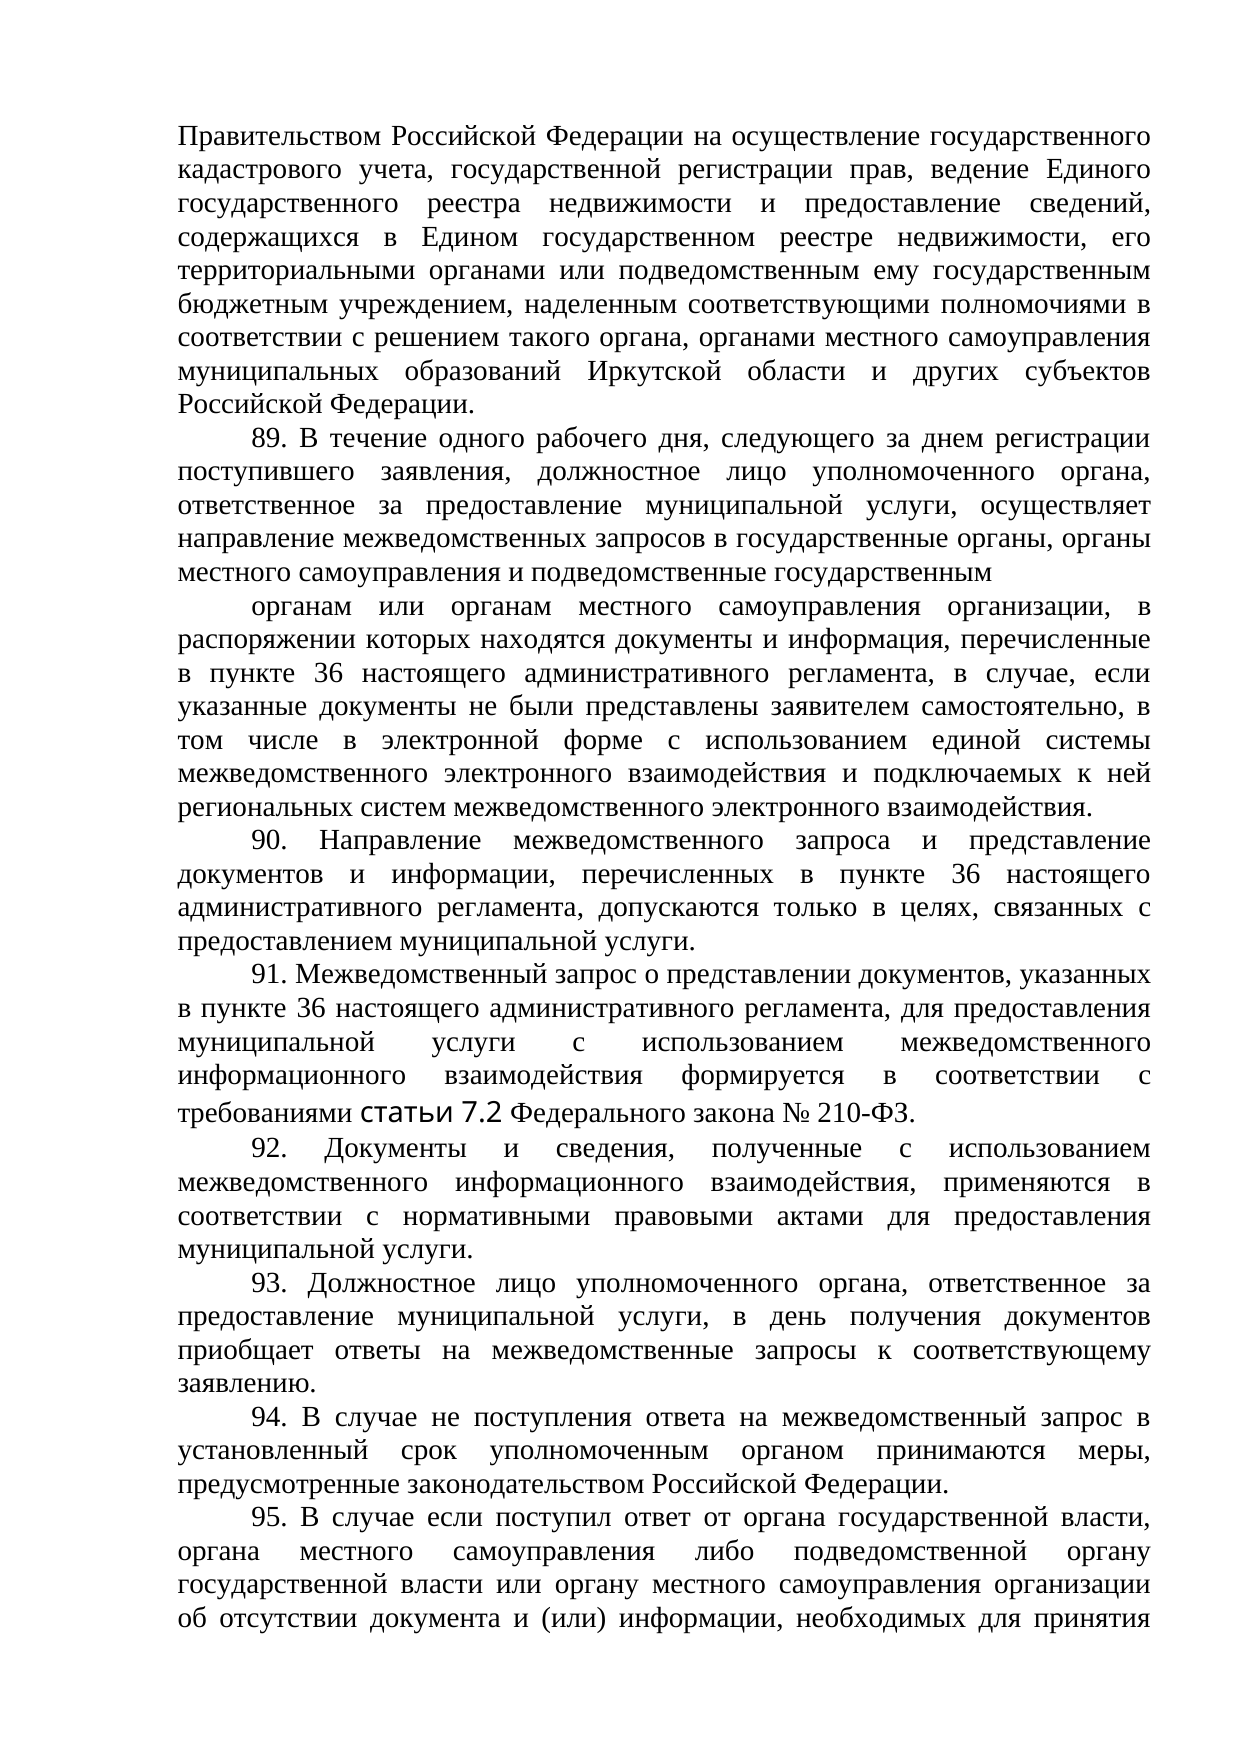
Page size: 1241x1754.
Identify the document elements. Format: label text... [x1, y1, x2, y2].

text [177, 118, 1152, 420]
text 89. В течение одного рабочего дня, следующего за днем регистрации поступившего заявления, должностное лицо уполномоченного органа, ответственное за предоставление муниципальной услуги, осуществляет направление межведомственных запросов в государственные органы, органы местного самоуправления и подведомственные государственным [177, 420, 1152, 588]
text 91. Межведомственный запрос о представлении документов, указанных в пункте 36 настоящего административного регламента, для предоставления муниципальной услуги с использованием межведомственного информационного взаимодействия формируется в соответствии с требованиями статьи 7.2 Федерального закона № 210-ФЗ. [177, 957, 1152, 1131]
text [177, 1499, 1152, 1634]
text 93. Должностное лицо уполномоченного органа, ответственное за предоставление муниципальной услуги, в день получения документов приобщает ответы на межведомственные запросы к соответствующему заявлению. [177, 1265, 1152, 1399]
text органам или органам местного самоуправления организации, в распоряжении которых находятся документы и информация, перечисленные в пункте 36 настоящего административного регламента, в случае, если указанные документы не были представлены заявителем самостоятельно, в том числе в электронной форме с использованием единой системы межведомственного электронного взаимодействия и подключаемых к ней региональных систем межведомственного электронного взаимодействия. [177, 588, 1152, 822]
text 90. Направление межведомственного запроса и представление документов и информации, перечисленных в пункте 36 настоящего административного регламента, допускаются только в целях, связанных с предоставлением муниципальной услуги. [177, 822, 1152, 957]
text 92. Документы и сведения, полученные с использованием межведомственного информационного взаимодействия, применяются в соответствии с нормативными правовыми актами для предоставления муниципальной услуги. [177, 1131, 1152, 1265]
text 94. В случае не поступления ответа на межведомственный запрос в установленный срок уполномоченным органом принимаются меры, предусмотренные законодательством Российской Федерации. [177, 1399, 1152, 1499]
